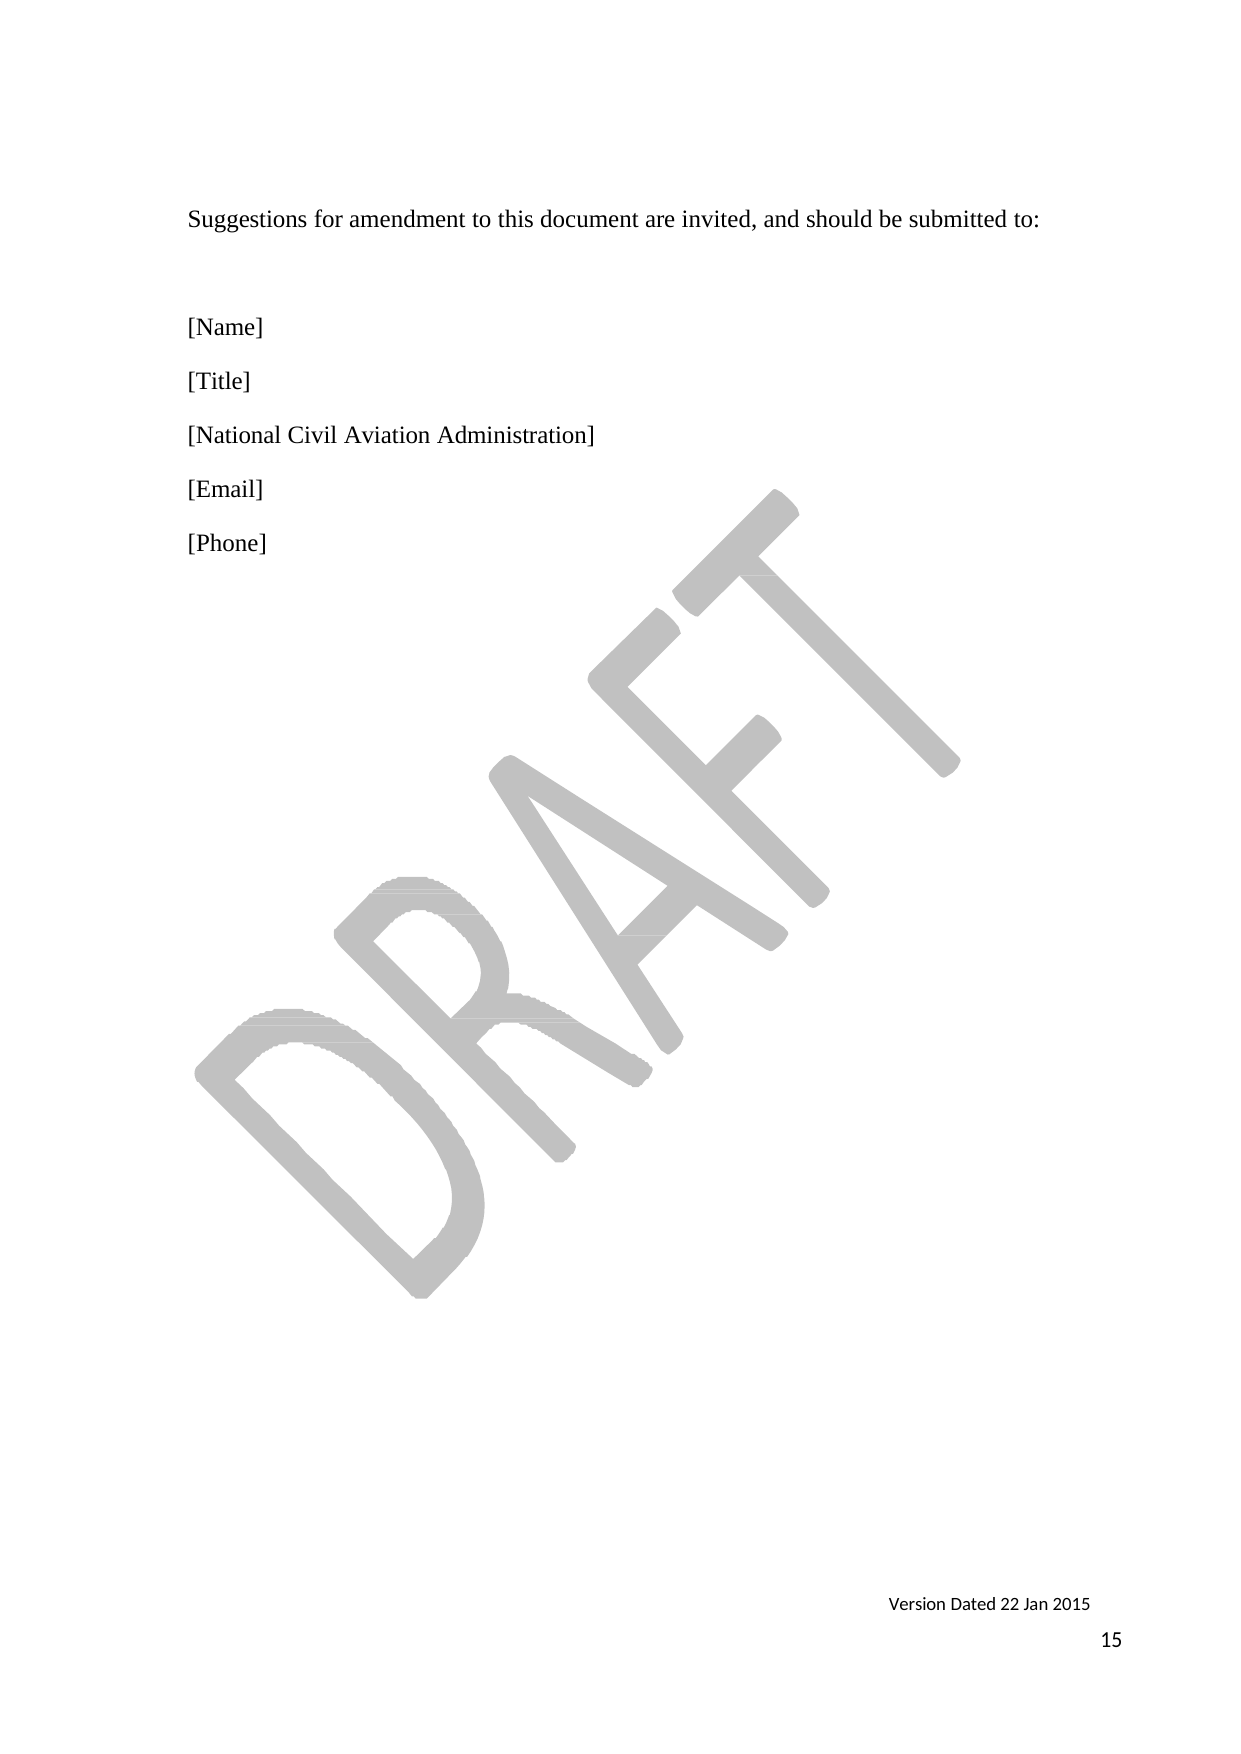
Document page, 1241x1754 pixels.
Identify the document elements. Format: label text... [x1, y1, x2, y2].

text Version Dated 22 Jan 2015 [175, 1592, 1090, 1615]
text Suggestions for amendment to this document are invited, and should be submitted to: [187, 204, 1134, 233]
text 15 [175, 1626, 1122, 1654]
text [National Civil Aviation Administration] [Email] [187, 420, 668, 503]
text [Phone] [187, 528, 1134, 557]
text [Name] [Title] [187, 312, 324, 394]
